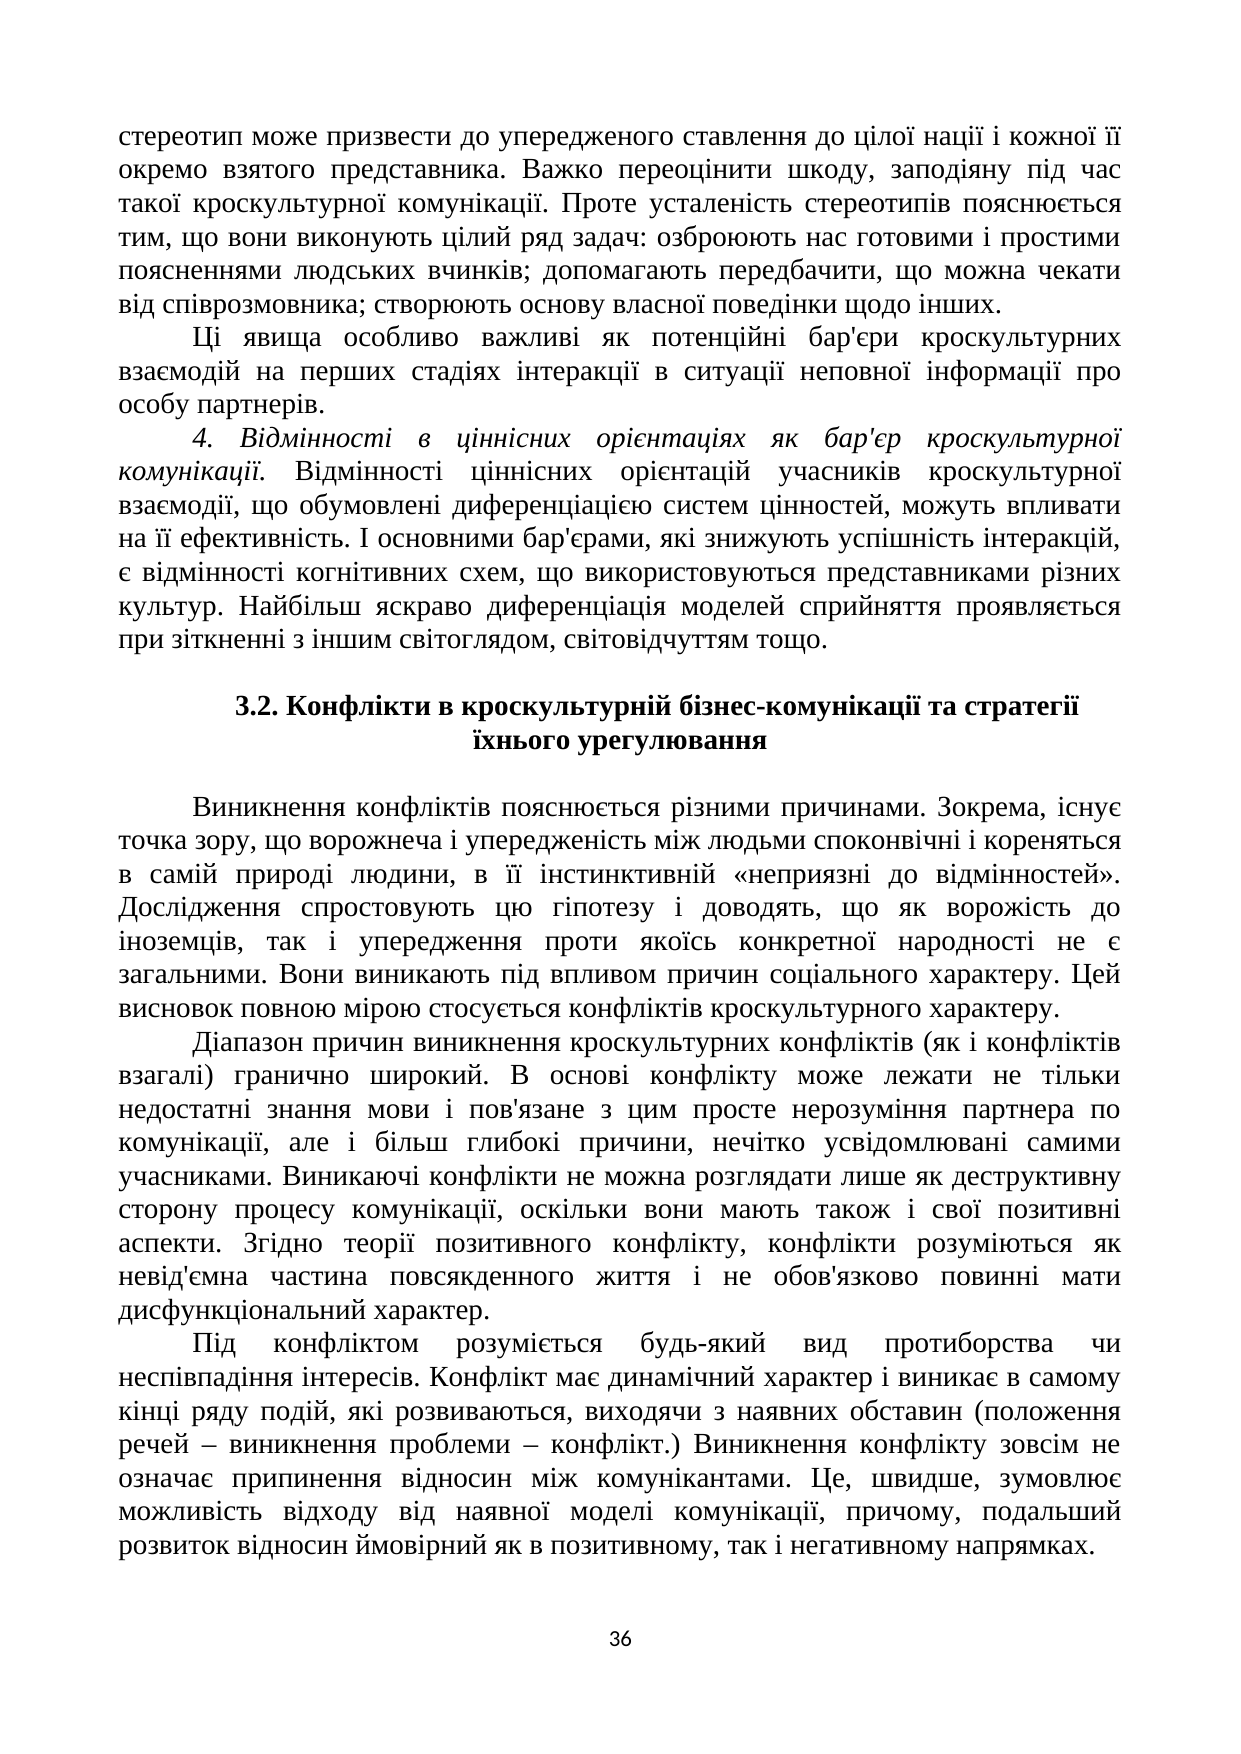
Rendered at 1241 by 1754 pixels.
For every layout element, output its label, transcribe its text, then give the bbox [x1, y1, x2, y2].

text Виникнення конфліктів пояснюється різними причинами. Зокрема, існує точка зору, що ворожнеча і упередженість між людьми споконвічні і кореняться в самій природі людини, в її інстинктивній «неприязні до відмінностей». Дослідження спростовують цю гіпотезу і доводять, що як ворожість до іноземців, так і упередження проти якоїсь конкретної народності не є загальними. Вони виникають під впливом причин соціального характеру. Цей висновок повною мірою стосується конфліктів кроскультурного характеру. [118, 789, 1122, 1024]
text Діапазон причин виникнення кроскультурних конфліктів (як і конфліктів взагалі) гранично широкий. В основі конфлікту може лежати не тільки недостатні знання мови і пов'язане з цим просте нерозуміння партнера по комунікації, але і більш глибокі причини, нечітко усвідомлювані самими учасниками. Виникаючі конфлікти не можна розглядати лише як деструктивну сторону процесу комунікації, оскільки вони мають також і свої позитивні аспекти. Згідно теорії позитивного конфлікту, конфлікти розуміються як невід'ємна частина повсякденного життя і не обов'язково повинні мати дисфункціональний характер. [118, 1024, 1122, 1326]
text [118, 118, 1122, 319]
text 3.2. Конфлікти в кроскультурній бізнес-комунікації та стратегії їхнього урегулювання [118, 688, 1122, 755]
text 4. Відмінності в ціннісних орієнтаціях як бар'єр кроскультурної комунікації. Відмінності ціннісних орієнтацій учасників кроскультурної взаємодії, що обумовлені диференціацією систем цінностей, можуть впливати на її ефективність. І основними бар'єрами, які знижують успішність інтеракцій, є відмінності когнітивних схем, що використовуються представниками різних культур. Найбільш яскраво диференціація моделей сприйняття проявляється при зіткненні з іншим світоглядом, світовідчуттям тощо. [118, 420, 1122, 655]
text Під конфліктом розуміється будь-який вид протиборства чи неспівпадіння інтересів. Конфлікт має динамічний характер і виникає в самому кінці ряду подій, які розвиваються, виходячи з наявних обставин (положення речей – виникнення проблеми – конфлікт.) Виникнення конфлікту зовсім не означає припинення відносин між комунікантами. Це, швидше, зумовлює можливість відходу від наявної моделі комунікації, причому, подальший розвиток відносин ймовірний як в позитивному, так і негативному напрямках. [118, 1326, 1122, 1560]
text Ці явища особливо важливі як потенційні бар'єри кроскультурних взаємодій на перших стадіях інтеракції в ситуації неповної інформації про особу партнерів. [118, 319, 1122, 420]
